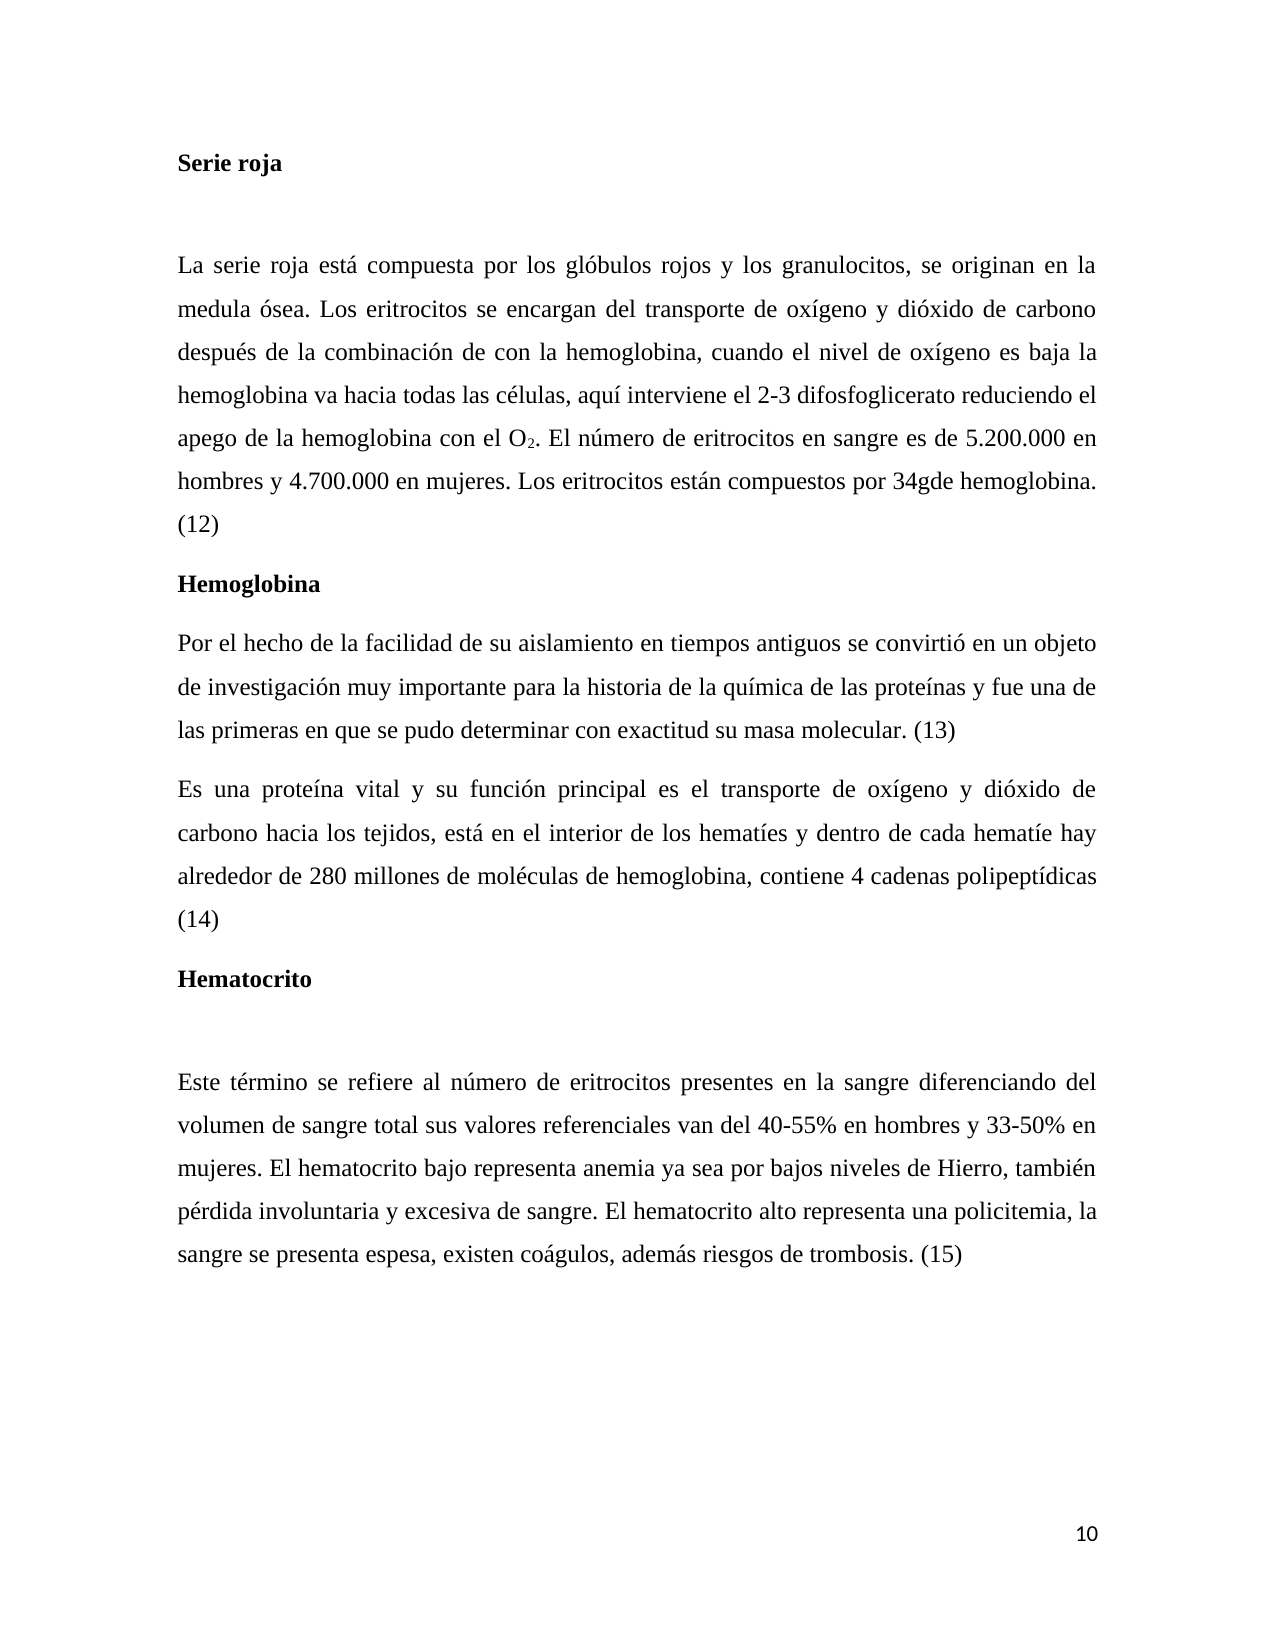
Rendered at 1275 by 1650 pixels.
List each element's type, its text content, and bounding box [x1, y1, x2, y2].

text La serie roja está compuesta por los glóbulos rojos y los granulocitos, se originan en la medula ósea. Los eritrocitos se encargan del transporte de oxígeno y dióxido de carbono después de la combinación de con la hemoglobina, cuando el nivel de oxígeno es baja la hemoglobina va hacia todas las células, aquí interviene el 2-3 difosfoglicerato reduciendo el apego de la hemoglobina con el O2. El número de eritrocitos en sangre es de 5.200.000 en hombres y 4.700.000 en mujeres. Los eritrocitos están compuestos por 34gde hemoglobina. [177, 251, 1098, 538]
text Este término se refiere al número de eritrocitos presentes en la sangre diferenciando del volumen de sangre total sus valores referenciales van del 40-55% en hombres y 33-50% en mujeres. El hematocrito bajo representa anemia ya sea por bajos niveles de Hierro, también pérdida involuntaria y excesiva de sangre. El hematocrito alto representa una policitemia, la sangre se presenta espesa, existen coágulos, además riesgos de trombosis. [177, 1067, 1098, 1268]
text Por el hecho de la facilidad de su aislamiento en tiempos antiguos se convirtió en un objeto de investigación muy importante para la historia de la química de las proteínas y fue una de las primeras en que se pudo determinar con exactitud su masa molecular. [177, 628, 1098, 743]
subtitle Serie roja [177, 148, 1098, 176]
subtitle Hemoglobina [177, 569, 1098, 597]
subtitle Hematocrito [177, 964, 1098, 992]
text Es una proteína vital y su función principal es el transporte de oxígeno y dióxido de carbono hacia los tejidos, está en el interior de los hematíes y dentro de cada hematíe hay alrededor de 280 millones de moléculas de hemoglobina, contiene 4 cadenas polipeptídicas [177, 774, 1098, 933]
